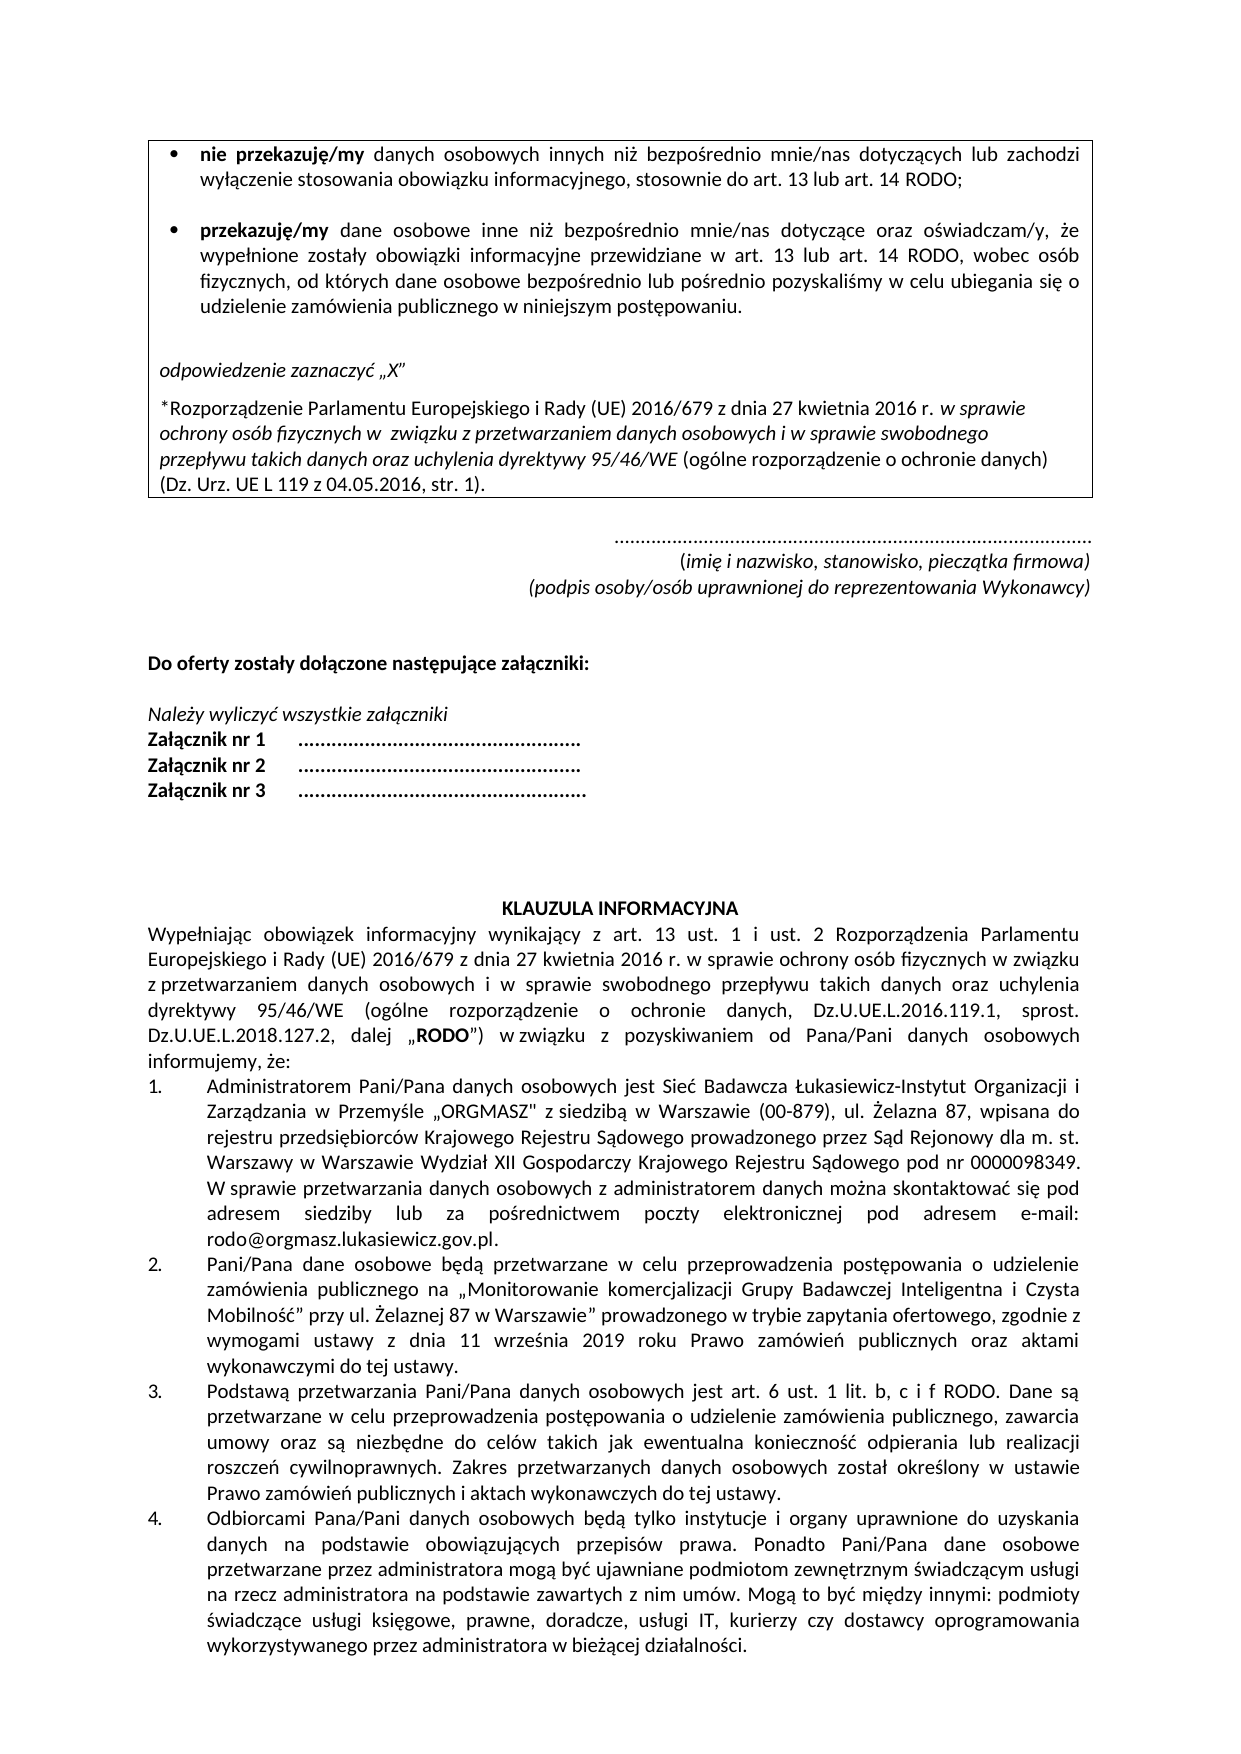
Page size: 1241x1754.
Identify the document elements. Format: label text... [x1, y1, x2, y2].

text KLAUZULA INFORMACYJNA [148, 895, 1093, 921]
text ........................................................................................... [148, 523, 1093, 549]
text Załącznik nr 1 ................................................... [148, 727, 1093, 752]
text Załącznik nr 2 ................................................... [148, 752, 1093, 777]
text Należy wyliczyć wszystkie załączniki [148, 701, 1093, 727]
list Pani/Pana dane osobowe będą przetwarzane w celu przeprowadzenia postępowania o udzielenie zamówienia publicznego na „Monitorowanie komercjalizacji Grupy Badawczej Inteligentna i Czysta Mobilność” przy ul. Żelaznej 87 w Warszawie” prowadzonego w trybie zapytania ofertowego, zgodnie z wymogami ustawy z dnia 11 września 2019 roku Prawo zamówień publicznych oraz aktami wykonawczymi do tej ustawy. [148, 1251, 1081, 1378]
text Załącznik nr 3 .................................................... [148, 777, 1093, 803]
text Do oferty zostały dołączone następujące załączniki: [148, 650, 1093, 676]
text (podpis osoby/osób uprawnionej do reprezentowania Wykonawcy) [148, 574, 1093, 599]
list Odbiorcami Pana/Pani danych osobowych będą tylko instytucje i organy uprawnione do uzyskania danych na podstawie obowiązujących przepisów prawa. Ponadto Pani/Pana dane osobowe przetwarzane przez administratora mogą być ujawniane podmiotom zewnętrznym świadczącym usługi na rzecz administratora na podstawie zawartych z nim umów. Mogą to być między innymi: podmioty świadczące usługi księgowe, prawne, doradcze, usługi IT, kurierzy czy dostawcy oprogramowania wykorzystywanego przez administratora w bieżącej działalności. [148, 1505, 1081, 1658]
text Wypełniając obowiązek informacyjny wynikający z art. 13 ust. 1 i ust. 2 Rozporządzenia Parlamentu Europejskiego i Rady (UE) 2016/679 z dnia 27 kwietnia 2016 r. w sprawie ochrony osób fizycznych w związku z przetwarzaniem danych osobowych i w sprawie swobodnego przepływu takich danych oraz uchylenia dyrektywy 95/46/WE (ogólne rozporządzenie o ochronie danych, Dz.U.UE.L.2016.119.1, sprost. Dz.U.UE.L.2018.127.2, dalej „RODO”) w związku z pozyskiwaniem od Pana/Pani danych osobowych informujemy, że: [148, 921, 1081, 1073]
text (imię i nazwisko, stanowisko, pieczątka firmowa) [148, 549, 1093, 574]
list Administratorem Pani/Pana danych osobowych jest Sieć Badawcza Łukasiewicz-Instytut Organizacji i Zarządzania w Przemyśle „ORGMASZ" z siedzibą w Warszawie (00-879), ul. Żelazna 87, wpisana do rejestru przedsiębiorców Krajowego Rejestru Sądowego prowadzonego przez Sąd Rejonowy dla m. st. Warszawy w Warszawie Wydział XII Gospodarczy Krajowego Rejestru Sądowego pod nr 0000098349. W sprawie przetwarzania danych osobowych z administratorem danych można skontaktować się pod adresem siedziby lub za pośrednictwem poczty elektronicznej pod adresem e-mail: rodo@orgmasz.lukasiewicz.gov.pl. [148, 1073, 1081, 1251]
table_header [149, 141, 1092, 497]
list Podstawą przetwarzania Pani/Pana danych osobowych jest art. 6 ust. 1 lit. b, c i f RODO. Dane są przetwarzane w celu przeprowadzenia postępowania o udzielenie zamówienia publicznego, zawarcia umowy oraz są niezbędne do celów takich jak ewentualna konieczność odpierania lub realizacji roszczeń cywilnoprawnych. Zakres przetwarzanych danych osobowych został określony w ustawie Prawo zamówień publicznych i aktach wykonawczych do tej ustawy. [148, 1378, 1081, 1505]
